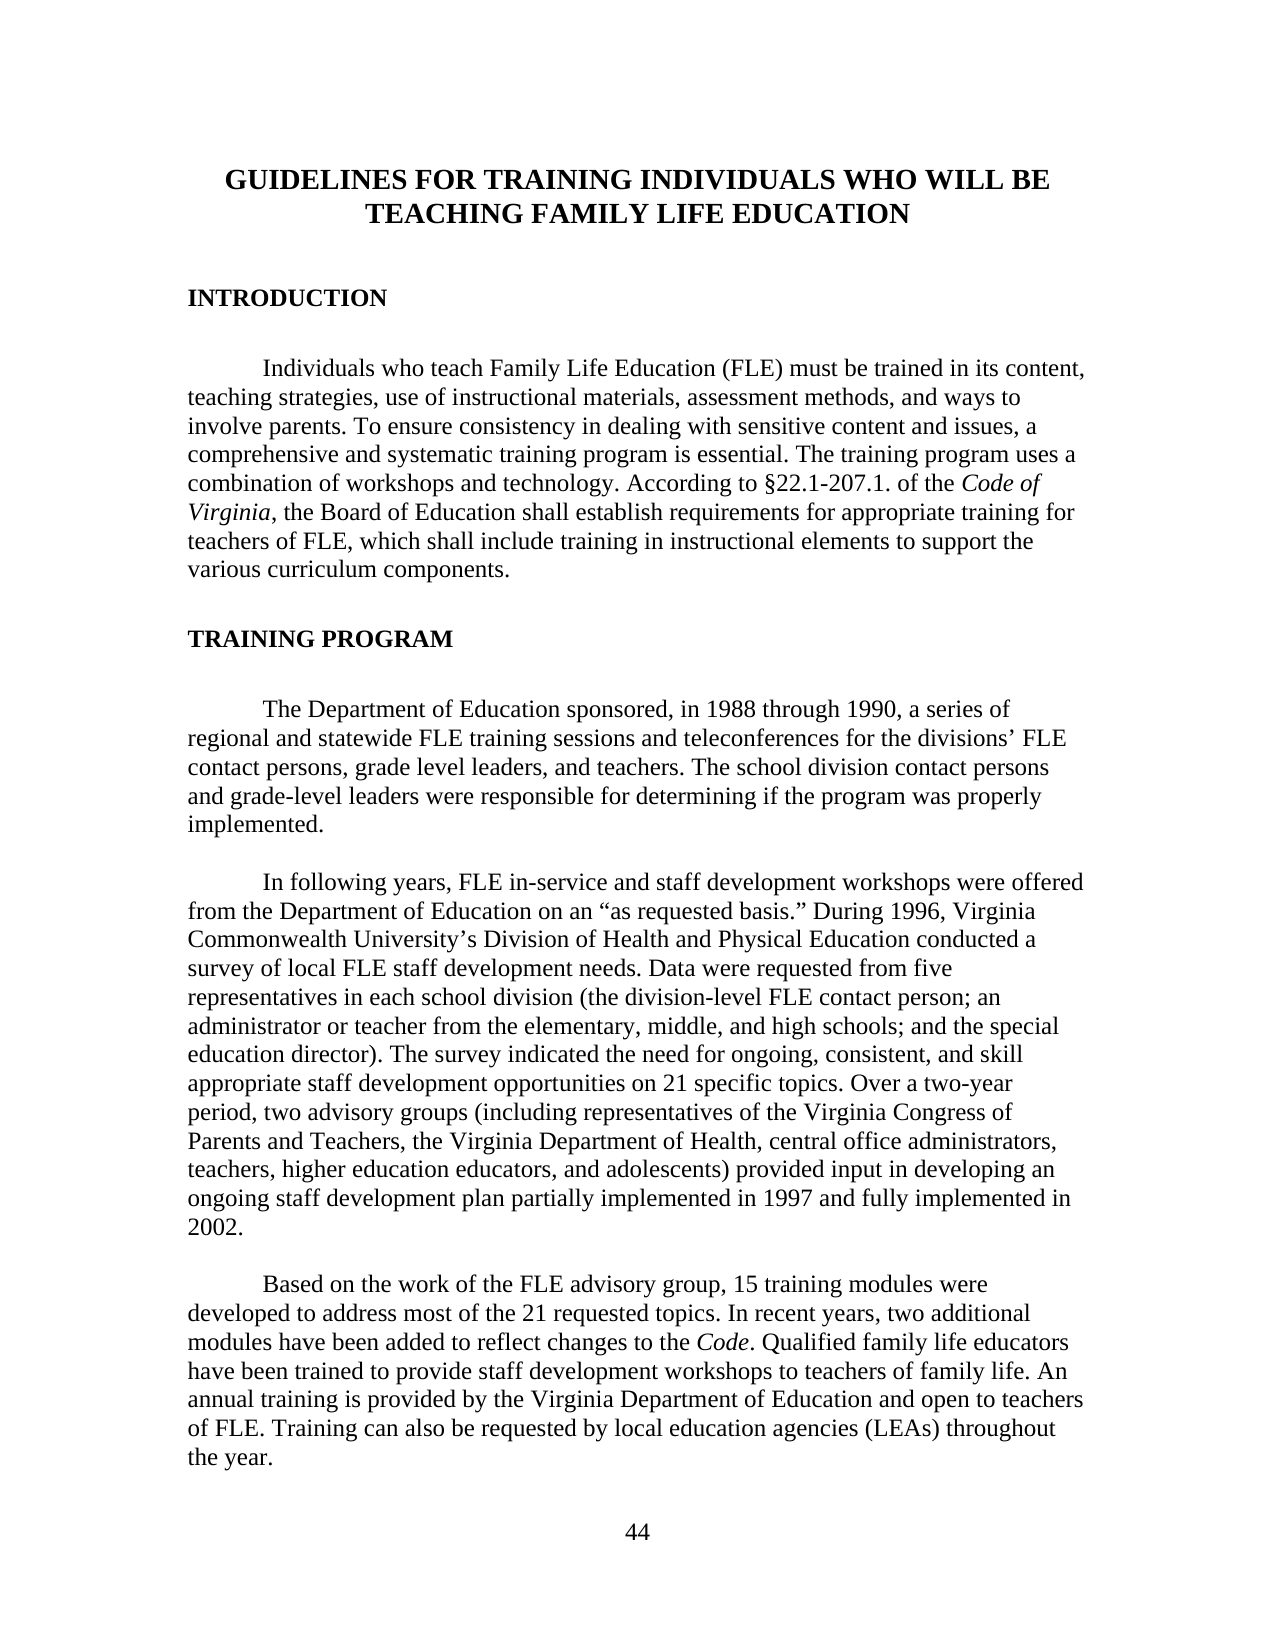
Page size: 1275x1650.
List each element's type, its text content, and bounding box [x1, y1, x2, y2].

text The Department of Education sponsored, in 1988 through 1990, a series of regional and statewide FLE training sessions and teleconferences for the divisions’ FLE contact persons, grade level leaders, and teachers. The school division contact persons and grade-level leaders were responsible for determining if the program was properly implemented. [187, 694, 1087, 838]
text Individuals who teach Family Life Education (FLE) must be trained in its content, teaching strategies, use of instructional materials, assessment methods, and ways to involve parents. To ensure consistency in dealing with sensitive content and issues, a comprehensive and systematic training program is essential. The training program uses a combination of workshops and technology. According to §22.1-207.1. of the Code of Virginia, the Board of Education shall establish requirements for appropriate training for teachers of FLE, which shall include training in instructional elements to support the various curriculum components. [187, 353, 1087, 583]
subtitle INTRODUCTION [187, 283, 1087, 312]
subtitle TRAINING PROGRAM [187, 624, 1087, 653]
text In following years, FLE in-service and staff development workshops were offered from the Department of Education on an “as requested basis.” During 1996, Virginia Commonwealth University’s Division of Health and Physical Education conducted a survey of local FLE staff development needs. Data were requested from five representatives in each school division (the division-level FLE contact person; an administrator or teacher from the elementary, middle, and high schools; and the special education director). The survey indicated the need for ongoing, consistent, and skill appropriate staff development opportunities on 21 specific topics. Over a two-year period, two advisory groups (including representatives of the Virginia Congress of Parents and Teachers, the Virginia Department of Health, central office administrators, teachers, higher education educators, and adolescents) provided input in developing an ongoing staff development plan partially implemented in 1997 and fully implemented in 2002. [187, 867, 1087, 1241]
text Based on the work of the FLE advisory group, 15 training modules were developed to address most of the 21 requested topics. In recent years, two additional modules have been added to reflect changes to the Code. Qualified family life educators have been trained to provide staff development workshops to teachers of family life. An annual training is provided by the Virginia Department of Education and open to teachers of FLE. Training can also be requested by local education agencies (LEAs) throughout the year. [187, 1269, 1087, 1471]
subtitle GUIDELINES FOR TRAINING INDIVIDUALS WHO WILL BE TEACHING FAMILY LIFE EDUCATION [187, 162, 1087, 229]
